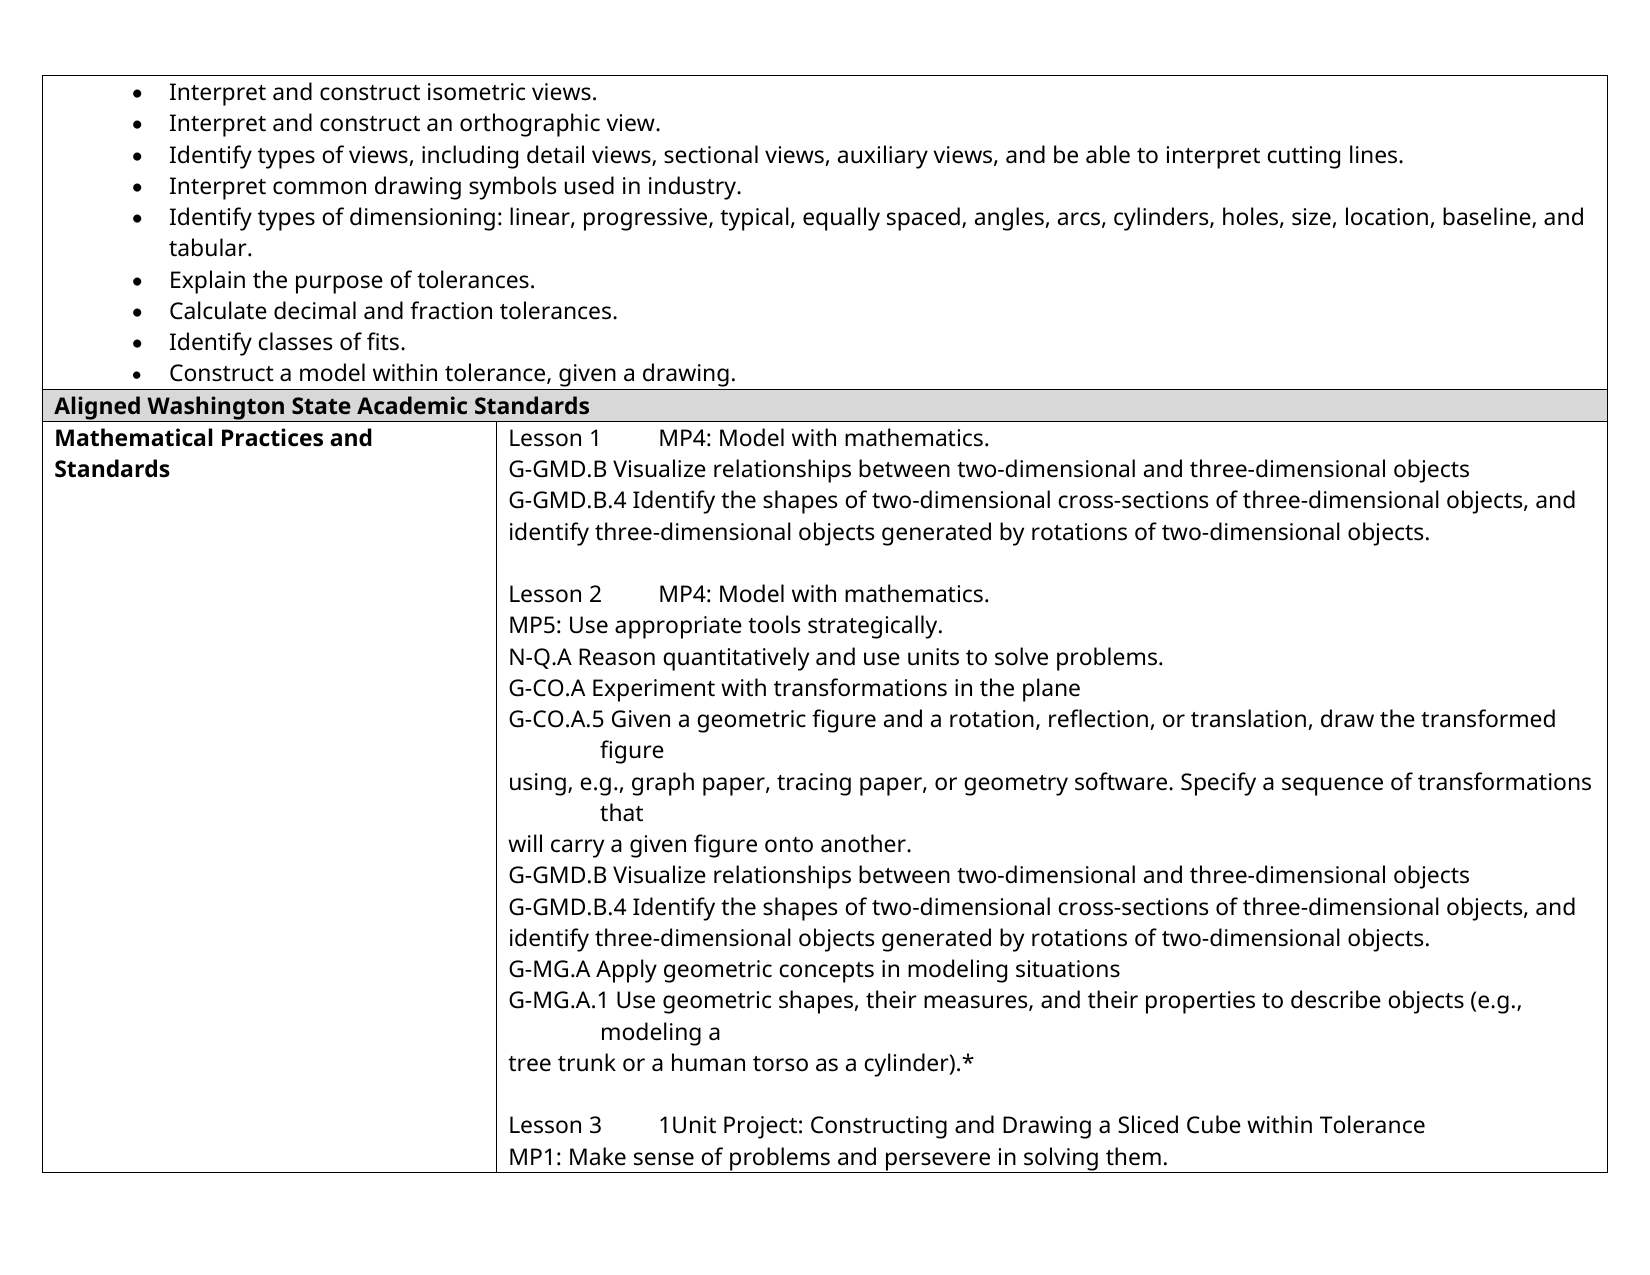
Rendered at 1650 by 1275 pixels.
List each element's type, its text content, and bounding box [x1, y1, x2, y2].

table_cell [497, 422, 1607, 1172]
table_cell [43, 76, 1607, 388]
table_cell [43, 422, 496, 1172]
table_cell Aligned Washington State Academic Standards [43, 390, 1607, 421]
